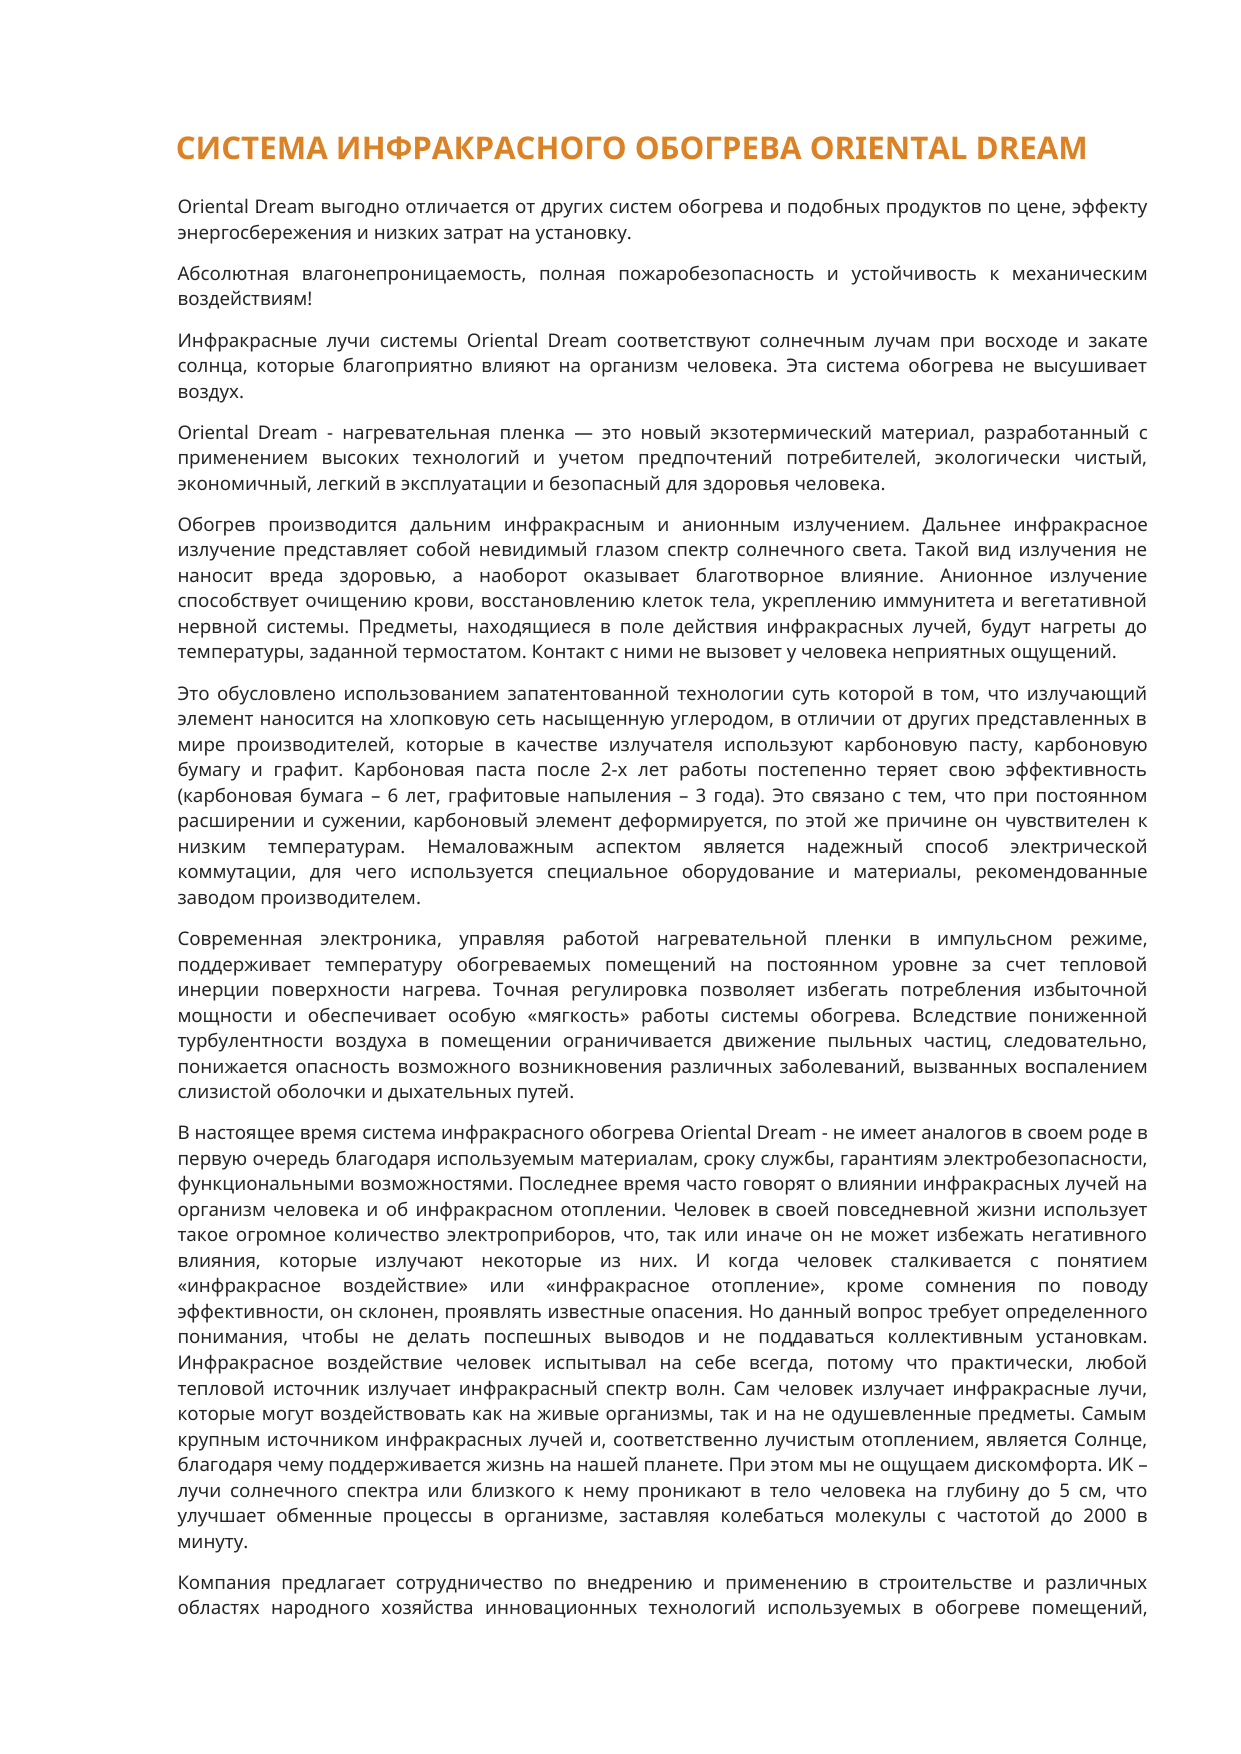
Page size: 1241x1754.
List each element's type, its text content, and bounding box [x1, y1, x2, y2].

table_header Система инфракрасного обогрева Oriental dream [176, 118, 1150, 192]
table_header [176, 192, 1150, 1622]
